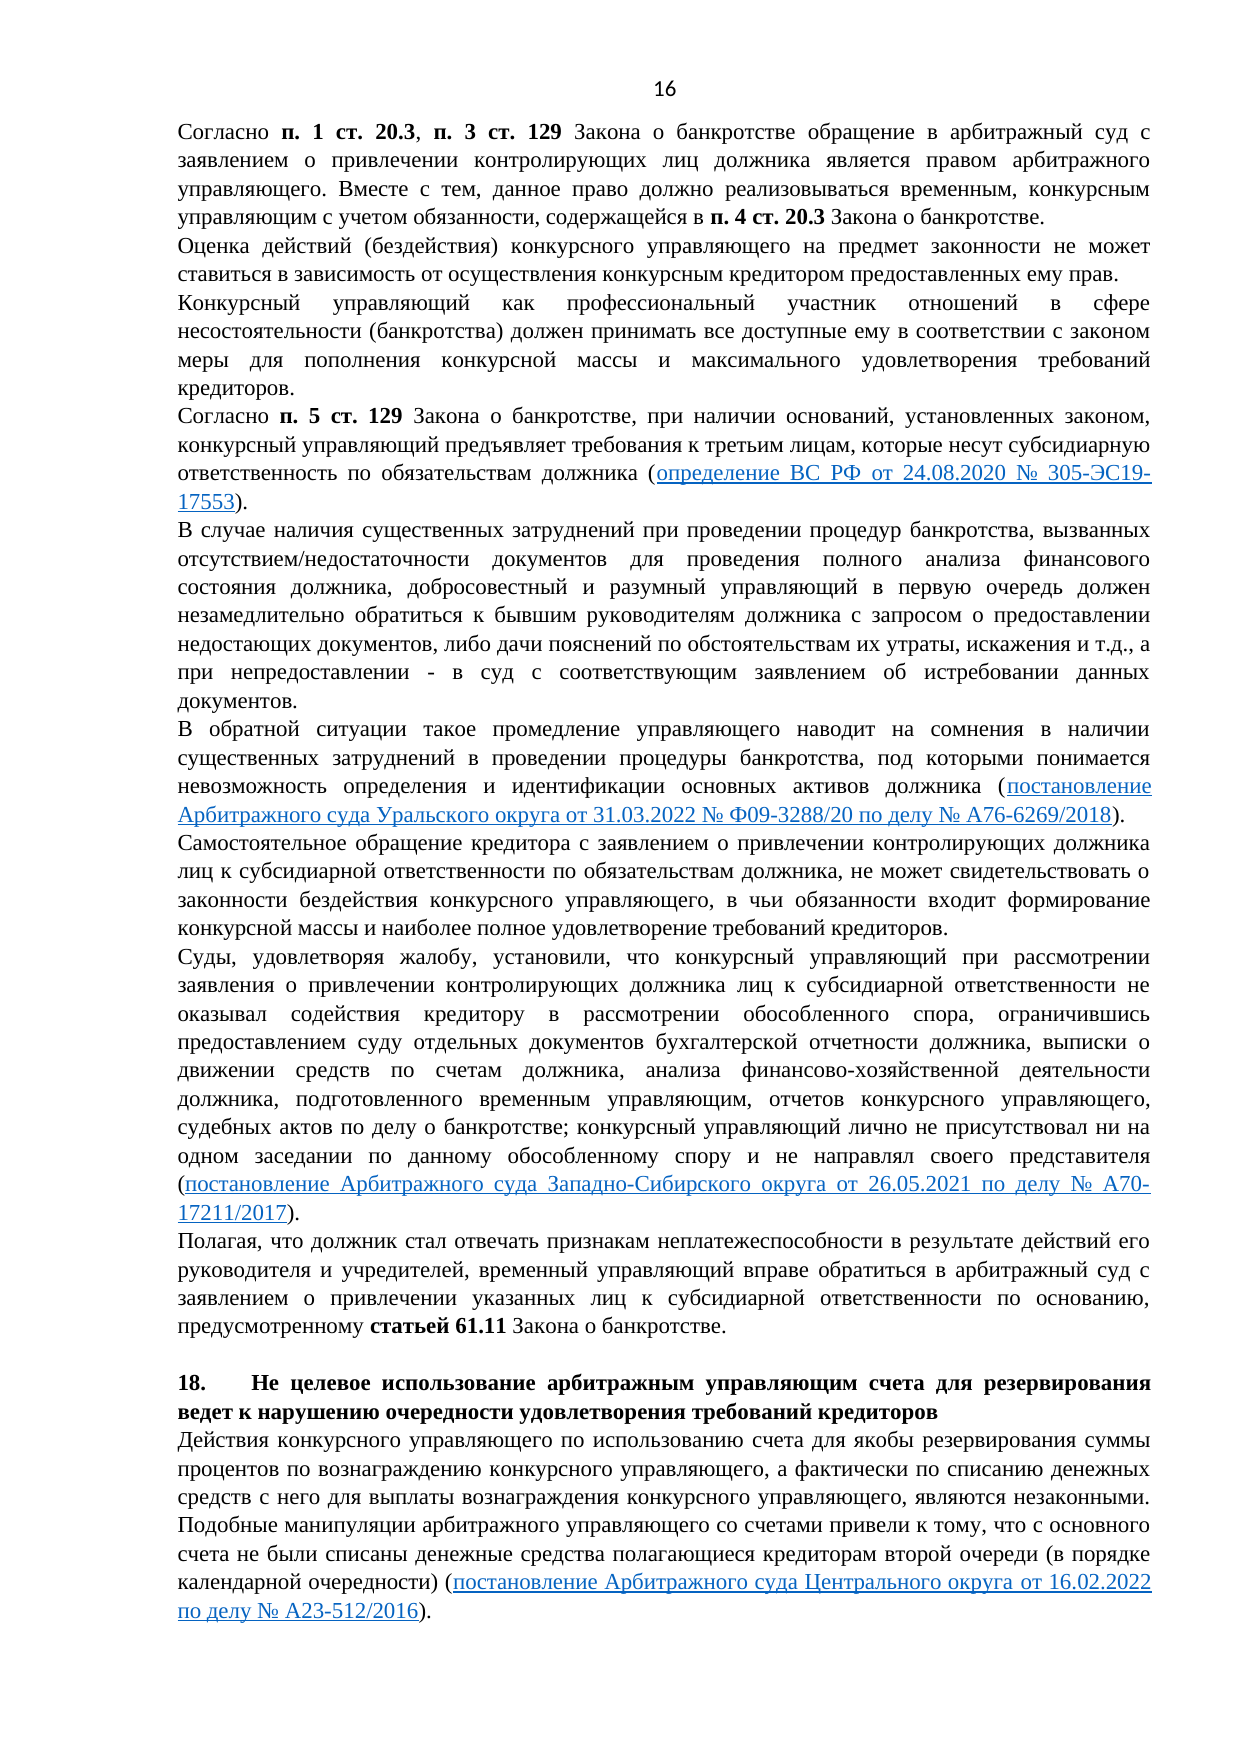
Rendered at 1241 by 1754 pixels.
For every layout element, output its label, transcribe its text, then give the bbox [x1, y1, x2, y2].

text Согласно п. 5 ст. 129 Закона о банкротстве, при наличии оснований, установленных законом, конкурсный управляющий предъявляет требования к третьим лицам, которые несут субсидиарную ответственность по обязательствам должника (определение ВС РФ от 24.08.2020 № 305-ЭС19-17553). [177, 402, 1152, 514]
text Самостоятельное обращение кредитора с заявлением о привлечении контролирующих должника лиц к субсидиарной ответственности по обязательствам должника, не может свидетельствовать о законности бездействия конкурсного управляющего, в чьи обязанности входит формирование конкурсной массы и наиболее полное удовлетворение требований кредиторов. [177, 829, 1152, 941]
text Полагая, что должник стал отвечать признакам неплатежеспособности в результате действий его руководителя и учредителей, временный управляющий вправе обратиться в арбитражный суд с заявлением о привлечении указанных лиц к субсидиарной ответственности по основанию, предусмотренному статьей 61.11 Закона о банкротстве. [177, 1227, 1152, 1339]
text В случае наличия существенных затруднений при проведении процедур банкротства, вызванных отсутствием/недостаточности документов для проведения полного анализа финансового состояния должника, добросовестный и разумный управляющий в первую очередь должен незамедлительно обратиться к бывшим руководителям должника с запросом о предоставлении недостающих документов, либо дачи пояснений по обстоятельствам их утраты, искажения и т.д., а при непредоставлении - в суд с соответствующим заявлением об истребовании данных документов. [177, 516, 1152, 713]
text Конкурсный управляющий как профессиональный участник отношений в сфере несостоятельности (банкротства) должен принимать все доступные ему в соответствии с законом меры для пополнения конкурсной массы и максимального удовлетворения требований кредиторов. [177, 289, 1152, 400]
list Не целевое использование арбитражным управляющим счета для резервирования ведет к нарушению очередности удовлетворения требований кредиторов [177, 1369, 1152, 1424]
text Согласно п. 1 ст. 20.3, п. 3 ст. 129 Закона о банкротстве обращение в арбитражный суд с заявлением о привлечении контролирующих лиц должника является правом арбитражного управляющего. Вместе с тем, данное право должно реализовываться временным, конкурсным управляющим с учетом обязанности, содержащейся в п. 4 ст. 20.3 Закона о банкротстве. [177, 118, 1152, 230]
text Суды, удовлетворяя жалобу, установили, что конкурсный управляющий при рассмотрении заявления о привлечении контролирующих должника лиц к субсидиарной ответственности не оказывал содействия кредитору в рассмотрении обособленного спора, ограничившись предоставлением суду отдельных документов бухгалтерской отчетности должника, выписки о движении средств по счетам должника, анализа финансово-хозяйственной деятельности должника, подготовленного временным управляющим, отчетов конкурсного управляющего, судебных актов по делу о банкротстве; конкурсный управляющий лично не присутствовал ни на одном заседании по данному обособленному спору и не направлял своего представителя (постановление Арбитражного суда Западно-Сибирского округа от 26.05.2021 по делу № А70-17211/2017). [177, 943, 1152, 1225]
text Оценка действий (бездействия) конкурсного управляющего на предмет законности не может ставиться в зависимость от осуществления конкурсным кредитором предоставленных ему прав. [177, 232, 1152, 287]
text В обратной ситуации такое промедление управляющего наводит на сомнения в наличии существенных затруднений в проведении процедуры банкротства, под которыми понимается невозможность определения и идентификации основных активов должника (постановление Арбитражного суда Уральского округа от 31.03.2022 № Ф09-3288/20 по делу № А76-6269/2018). [177, 715, 1152, 827]
text Действия конкурсного управляющего по использованию счета для якобы резервирования суммы процентов по вознаграждению конкурсного управляющего, а фактически по списанию денежных средств с него для выплаты вознаграждения конкурсного управляющего, являются незаконными. Подобные манипуляции арбитражного управляющего со счетами привели к тому, что с основного счета не были списаны денежные средства полагающиеся кредиторам второй очереди (в порядке календарной очередности) (постановление Арбитражного суда Центрального округа от 16.02.2022 по делу № А23-512/2016). [177, 1426, 1152, 1623]
